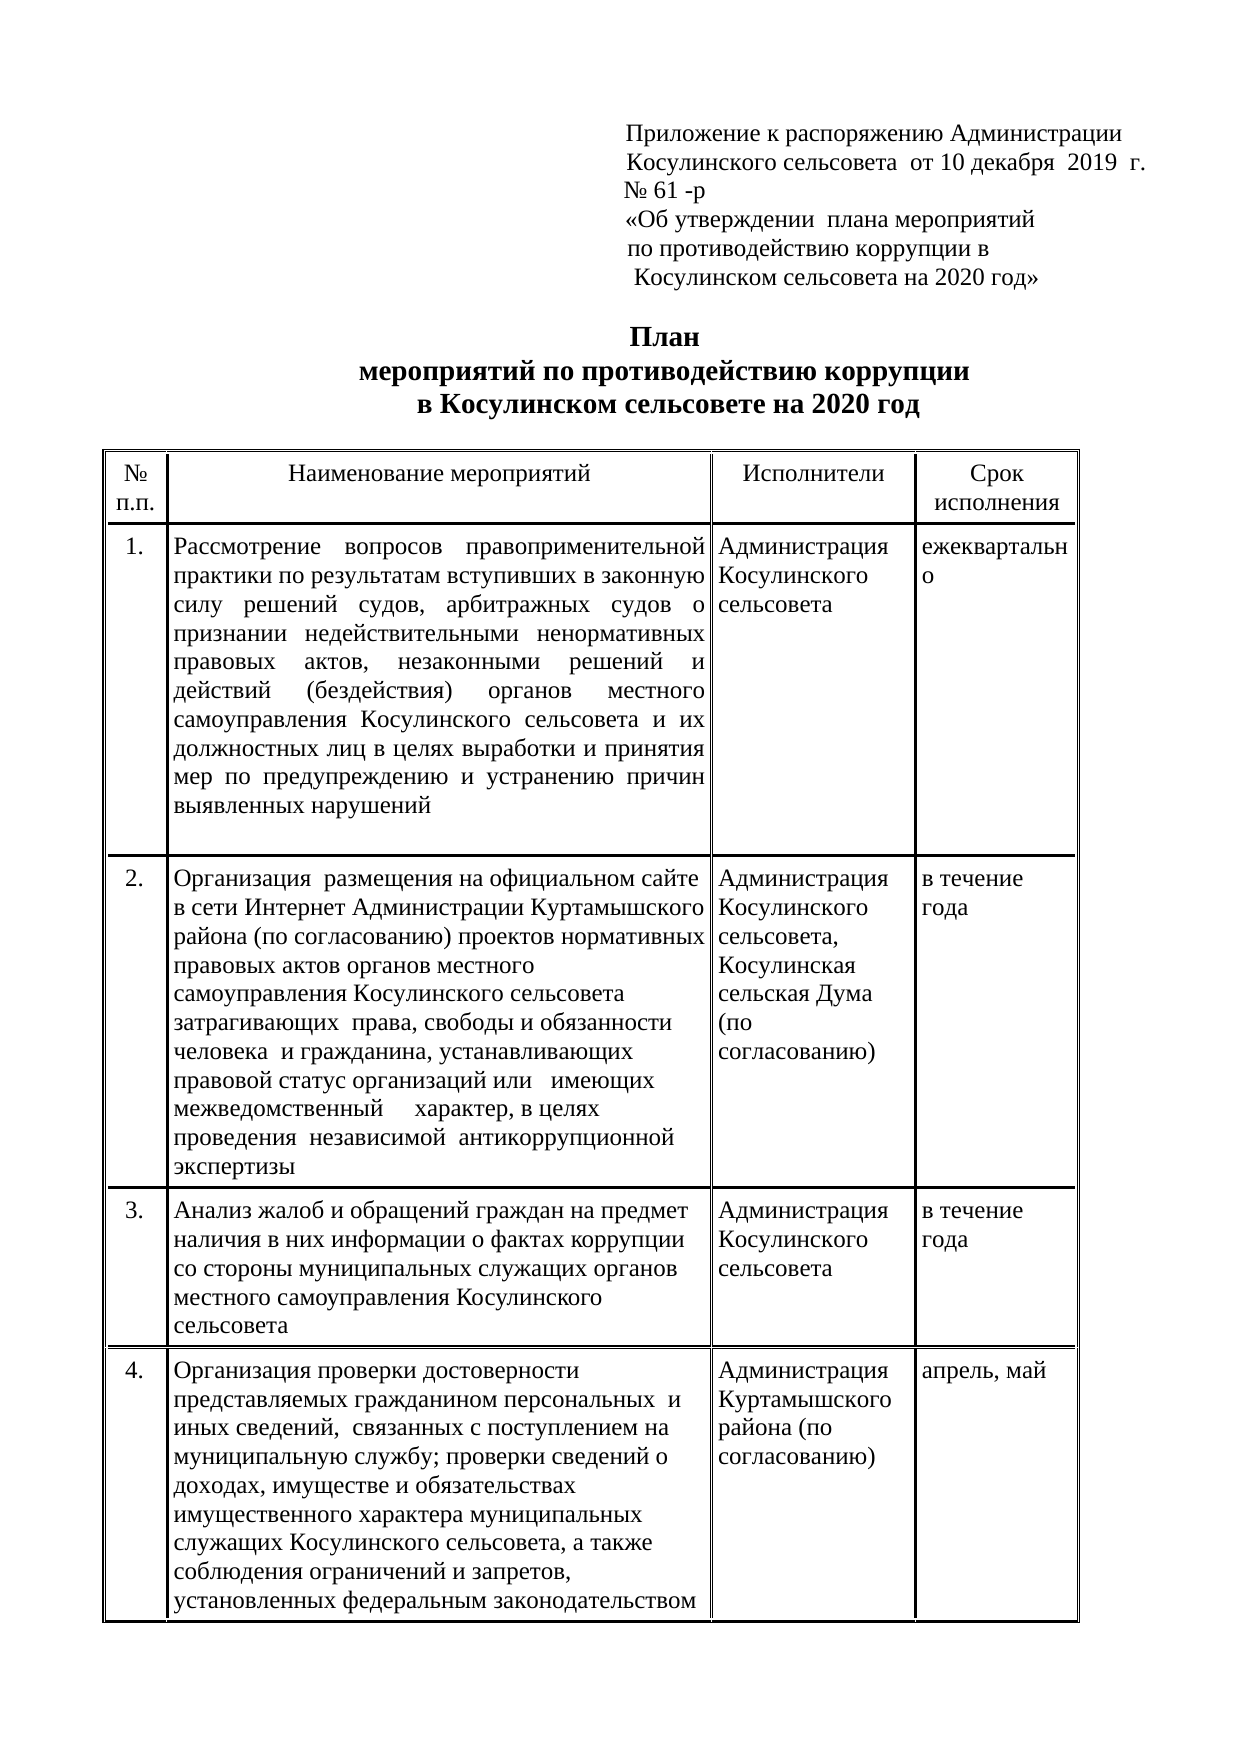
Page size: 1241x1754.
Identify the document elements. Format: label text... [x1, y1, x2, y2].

table_header Исполнители [712, 452, 915, 522]
text Приложение к распоряжению Администрации [177, 118, 1152, 147]
table_cell Администрация Косулинского сельсовета [713, 1189, 914, 1345]
table_cell Администрация Косулинского сельсовета, Косулинская сельская Дума (по согласованию) [713, 857, 914, 1186]
text Косулинского сельсовета от 10 декабря 2019 г. № 61 -р [177, 147, 1152, 204]
table_cell Администрация Куртамышского района (по согласованию) [712, 1349, 915, 1620]
table_cell [106, 854, 166, 1186]
text «Об утверждении плана мероприятий [177, 204, 1152, 233]
table_cell Анализ жалоб и обращений граждан на предмет наличия в них информации о фактах коррупции со стороны муниципальных служащих органов местного самоуправления Косулинского сельсовета [169, 1189, 710, 1345]
table_cell [106, 1345, 167, 1620]
table_cell Администрация Косулинского сельсовета [713, 525, 914, 854]
table_cell в течение года [917, 1186, 1077, 1345]
table_cell Организация проверки достоверности представляемых гражданином персональных и иных сведений, связанных с поступлением на муниципальную службу; проверки сведений о доходах, имуществе и обязательствах имущественного характера муниципальных служащих Косулинского сельсовета, а также соблюдения ограничений и запретов, установленных федеральным законодательством [167, 1349, 712, 1620]
text по противодействию коррупции в [177, 233, 1152, 262]
table_cell ежеквартально [917, 522, 1077, 854]
table_cell апрель, май [915, 1345, 1077, 1620]
text План [177, 319, 1152, 353]
text мероприятий по противодействию коррупции [177, 353, 1152, 386]
table_header № п.п. [104, 450, 167, 522]
table_cell Рассмотрение вопросов правоприменительной практики по результатам вступивших в законную силу решений судов, арбитражных судов о признании недействительными ненормативных правовых актов, незаконными решений и действий (бездействия) органов местного самоуправления Косулинского сельсовета и их должностных лиц в целях выработки и принятия мер по предупреждению и устранению причин выявленных нарушений [169, 525, 710, 854]
table_cell [106, 522, 166, 854]
table_cell [106, 1186, 166, 1345]
table_header Наименование мероприятий [167, 452, 712, 522]
table_header Срок исполнения [915, 452, 1077, 522]
table_cell в течение года [917, 854, 1077, 1186]
table_cell Организация размещения на официальном сайте в сети Интернет Администрации Куртамышского района (по согласованию) проектов нормативных правовых актов органов местного самоуправления Косулинского сельсовета затрагивающих права, свободы и обязанности человека и гражданина, устанавливающих правовой статус организаций или имеющих межведомственный характер, в целях проведения независимой антикоррупционной экспертизы [169, 857, 710, 1186]
text Косулинском сельсовета на 2020 год» [177, 262, 1152, 291]
text в Косулинском сельсовете на 2020 год [177, 386, 1152, 420]
